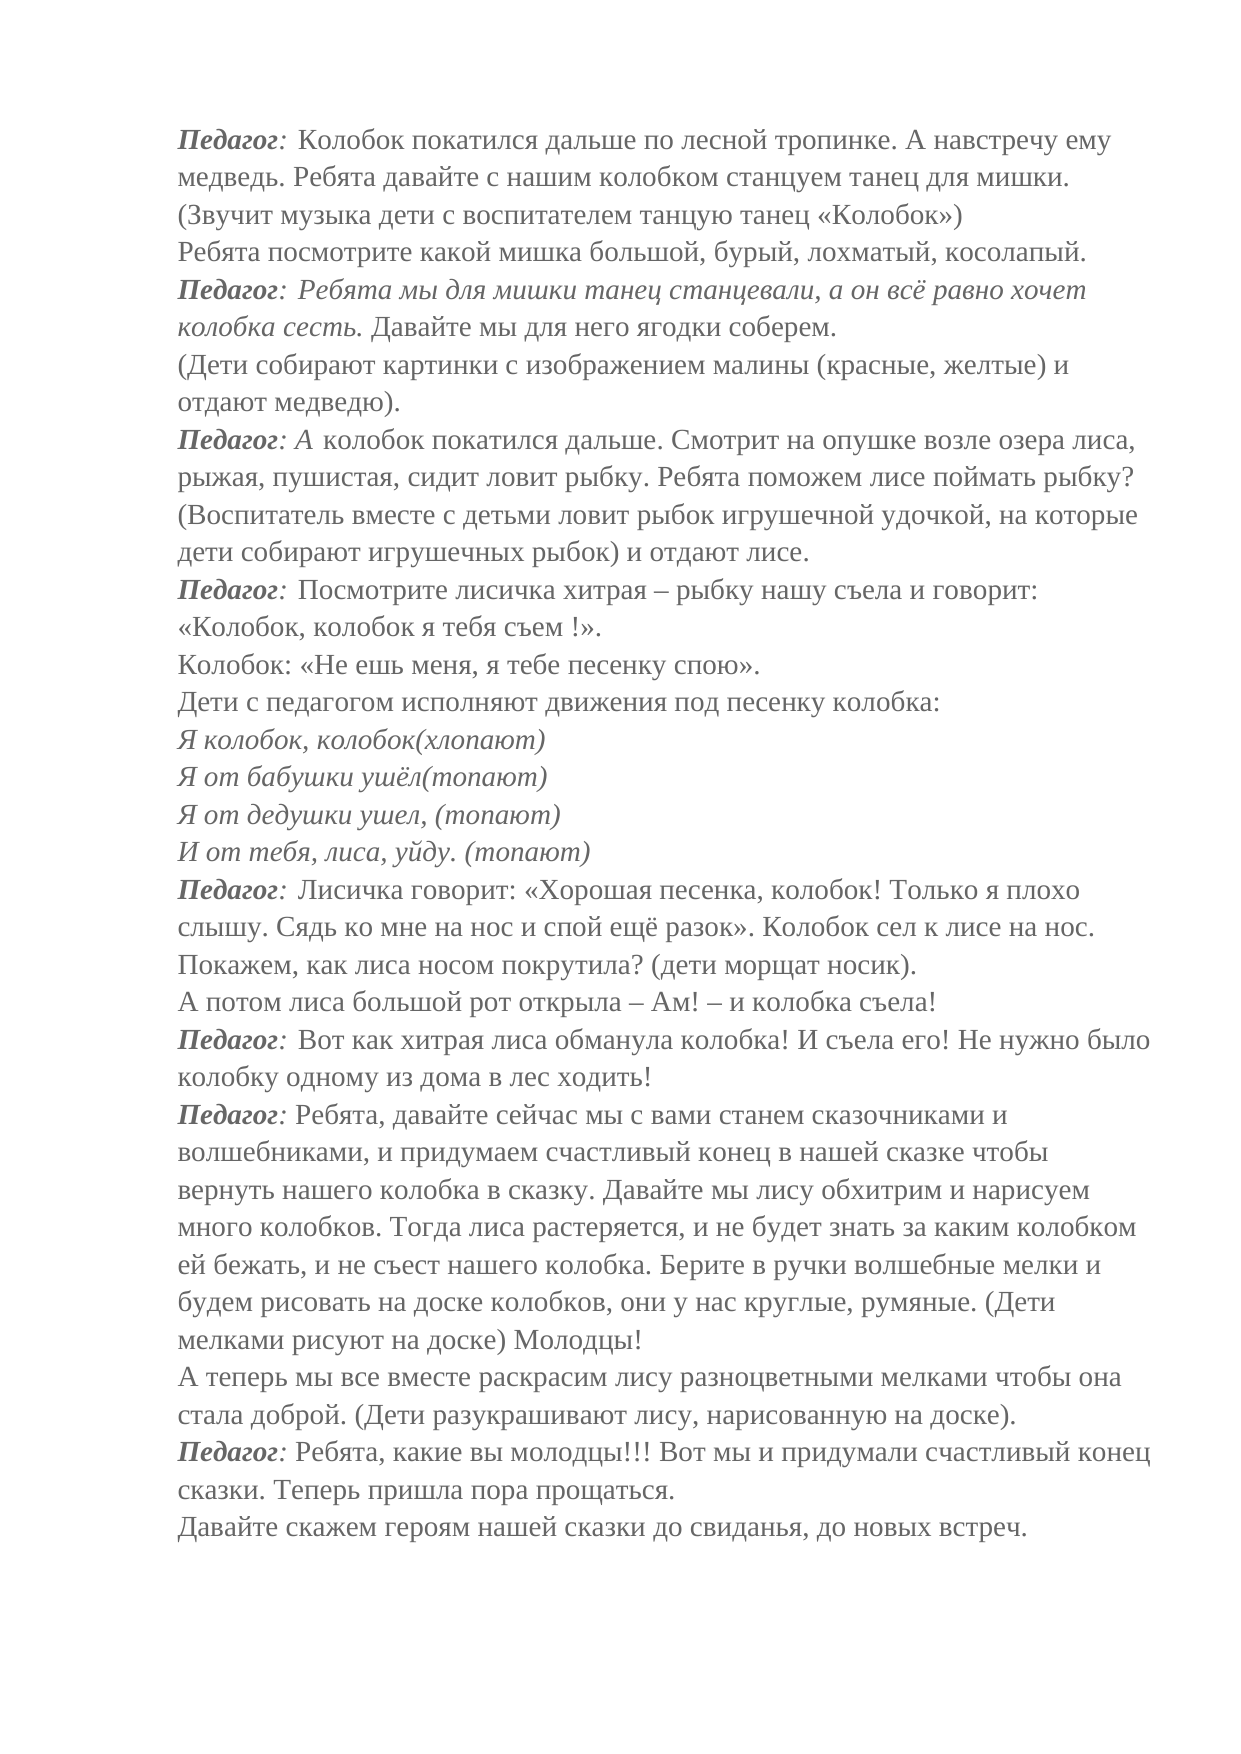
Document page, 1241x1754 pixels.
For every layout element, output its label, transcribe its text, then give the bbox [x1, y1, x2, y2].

text Педагог: Ребята, давайте сейчас мы с вами станем сказочниками и волшебниками, и придумаем счастливый конец в нашей сказке чтобы вернуть нашего колобка в сказку. Давайте мы лису обхитрим и нарисуем много колобков. Тогда лиса растеряется, и не будет знать за каким колобком ей бежать, и не съест нашего колобка. Берите в ручки волшебные мелки и будем рисовать на доске колобков, они у нас круглые, румяные. (Дети мелками рисуют на доске) Молодцы! [177, 1093, 1152, 1356]
text (Звучит музыка дети с воспитателем танцую танец «Колобок») [177, 193, 1152, 231]
text Педагог: Колобок покатился дальше по лесной тропинке. А навстречу ему медведь. Ребята давайте с нашим колобком станцуем танец для мишки. [177, 118, 1152, 193]
text Педагог: Лисичка говорит: «Хорошая песенка, колобок! Только я плохо слышу. Сядь ко мне на нос и спой ещё разок». Колобок сел к лисе на нос. Покажем, как лиса носом покрутила? (дети морщат носик). [177, 868, 1152, 981]
text Колобок: «Не ешь меня, я тебе песенку спою». [177, 643, 1152, 681]
text Я колобок, колобок(хлопают) [177, 718, 1152, 756]
text Педагог: Ребята, какие вы молодцы!!! Вот мы и придумали счастливый конец сказки. Теперь пришла пора прощаться. [177, 1431, 1152, 1506]
text А теперь мы все вместе раскрасим лису разноцветными мелками чтобы она стала доброй. (Дети разукрашивают лису, нарисованную на доске). [177, 1356, 1152, 1431]
text Я от бабушки ушёл(топают) [177, 756, 1152, 793]
text Я от дедушки ушел, (топают) [177, 793, 1152, 831]
text Дети с педагогом исполняют движения под песенку колобка: [177, 681, 1152, 718]
text (Воспитатель вместе с детьми ловит рыбок игрушечной удочкой, на которые дети собирают игрушечных рыбок) и отдают лисе. [177, 493, 1152, 568]
text (Дети собирают картинки с изображением малины (красные, желтые) и отдают медведю). [177, 343, 1152, 418]
text Педагог: А колобок покатился дальше. Смотрит на опушке возле озера лиса, рыжая, пушистая, сидит ловит рыбку. Ребята поможем лисе поймать рыбку? [177, 418, 1152, 493]
text Педагог: Вот как хитрая лиса обманула колобка! И съела его! Не нужно было колобку одному из дома в лес ходить! [177, 1018, 1152, 1093]
text А потом лиса большой рот открыла – Ам! – и колобка съела! [177, 981, 1152, 1018]
text Педагог: Ребята мы для мишки танец станцевали, а он всё равно хочет колобка сесть. Давайте мы для него ягодки соберем. [177, 268, 1152, 343]
text Ребята посмотрите какой мишка большой, бурый, лохматый, косолапый. [177, 231, 1152, 268]
text Давайте скажем героям нашей сказки до свиданья, до новых встреч. [177, 1506, 1152, 1543]
text И от тебя, лиса, уйду. (топают) [177, 831, 1152, 868]
text Педагог: Посмотрите лисичка хитрая – рыбку нашу съела и говорит: «Колобок, колобок я тебя съем !». [177, 568, 1152, 643]
